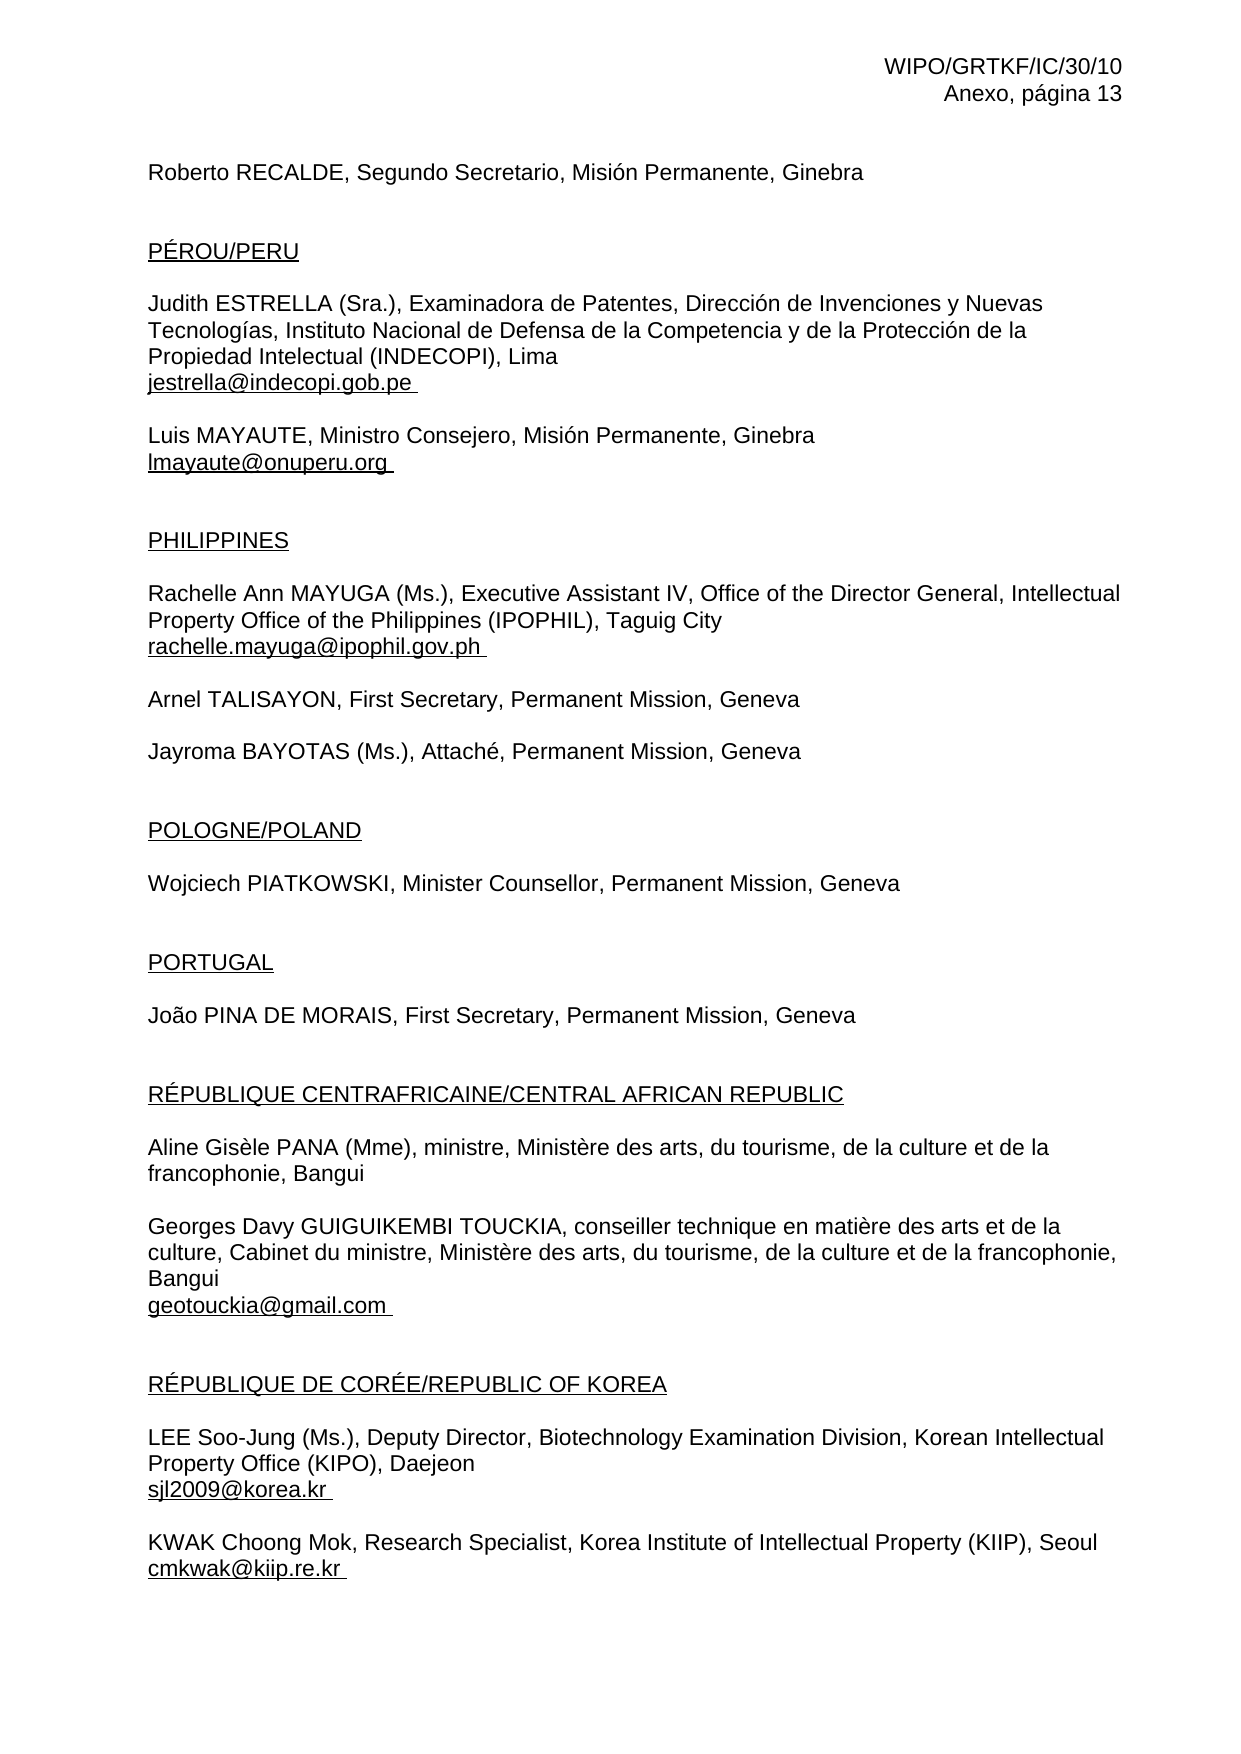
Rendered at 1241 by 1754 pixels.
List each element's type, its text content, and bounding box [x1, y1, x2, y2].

text Arnel TALISAYON, First Secretary, Permanent Mission, Geneva [148, 686, 1122, 712]
text PHILIPPINES [148, 527, 1122, 554]
text lmayaute@onuperu.org [148, 448, 1122, 475]
text PORTUGAL [148, 949, 1122, 976]
text jestrella@indecopi.gob.pe [148, 369, 1122, 396]
text LEE Soo-Jung (Ms.), Deputy Director, Biotechnology Examination Division, Korean Intellectual Property Office (KIPO), Daejeon [148, 1423, 1122, 1476]
text RÉPUBLIQUE CENTRAFRICAINE/CENTRAL AFRICAN REPUBLIC [148, 1081, 1122, 1107]
text João PINA DE MORAIS, First Secretary, Permanent Mission, Geneva [148, 1002, 1122, 1028]
text sjl2009@korea.kr [148, 1476, 1122, 1503]
text Wojciech PIATKOWSKI, Minister Counsellor, Permanent Mission, Geneva [148, 870, 1122, 896]
text PÉROU/PERU [148, 238, 1122, 264]
text cmkwak@kiip.re.kr [148, 1555, 1122, 1582]
text RÉPUBLIQUE DE CORÉE/REPUBLIC OF KOREA [148, 1371, 1122, 1397]
text POLOGNE/POLAND [148, 817, 1122, 844]
text Judith ESTRELLA (Sra.), Examinadora de Patentes, Dirección de Invenciones y Nuevas Tecnologías, Instituto Nacional de Defensa de la Competencia y de la Protección de la Propiedad Intelectual (INDECOPI), Lima [148, 290, 1122, 369]
text Luis MAYAUTE, Ministro Consejero, Misión Permanente, Ginebra [148, 422, 1122, 448]
text KWAK Choong Mok, Research Specialist, Korea Institute of Intellectual Property (KIIP), Seoul [148, 1529, 1122, 1555]
text Georges Davy GUIGUIKEMBI TOUCKIA, conseiller technique en matière des arts et de la culture, Cabinet du ministre, Ministère des arts, du tourisme, de la culture et de la francophonie, Bangui [148, 1213, 1122, 1292]
text Aline Gisèle PANA (Mme), ministre, Ministère des arts, du tourisme, de la culture et de la francophonie, Bangui [148, 1134, 1122, 1186]
text rachelle.mayuga@ipophil.gov.ph [148, 633, 1122, 659]
text geotouckia@gmail.com [148, 1292, 1122, 1318]
text Roberto RECALDE, Segundo Secretario, Misión Permanente, Ginebra [148, 158, 1122, 185]
text Rachelle Ann MAYUGA (Ms.), Executive Assistant IV, Office of the Director General, Intellectual Property Office of the Philippines (IPOPHIL), Taguig City [148, 580, 1122, 633]
text Jayroma BAYOTAS (Ms.), Attaché, Permanent Mission, Geneva [148, 738, 1122, 765]
